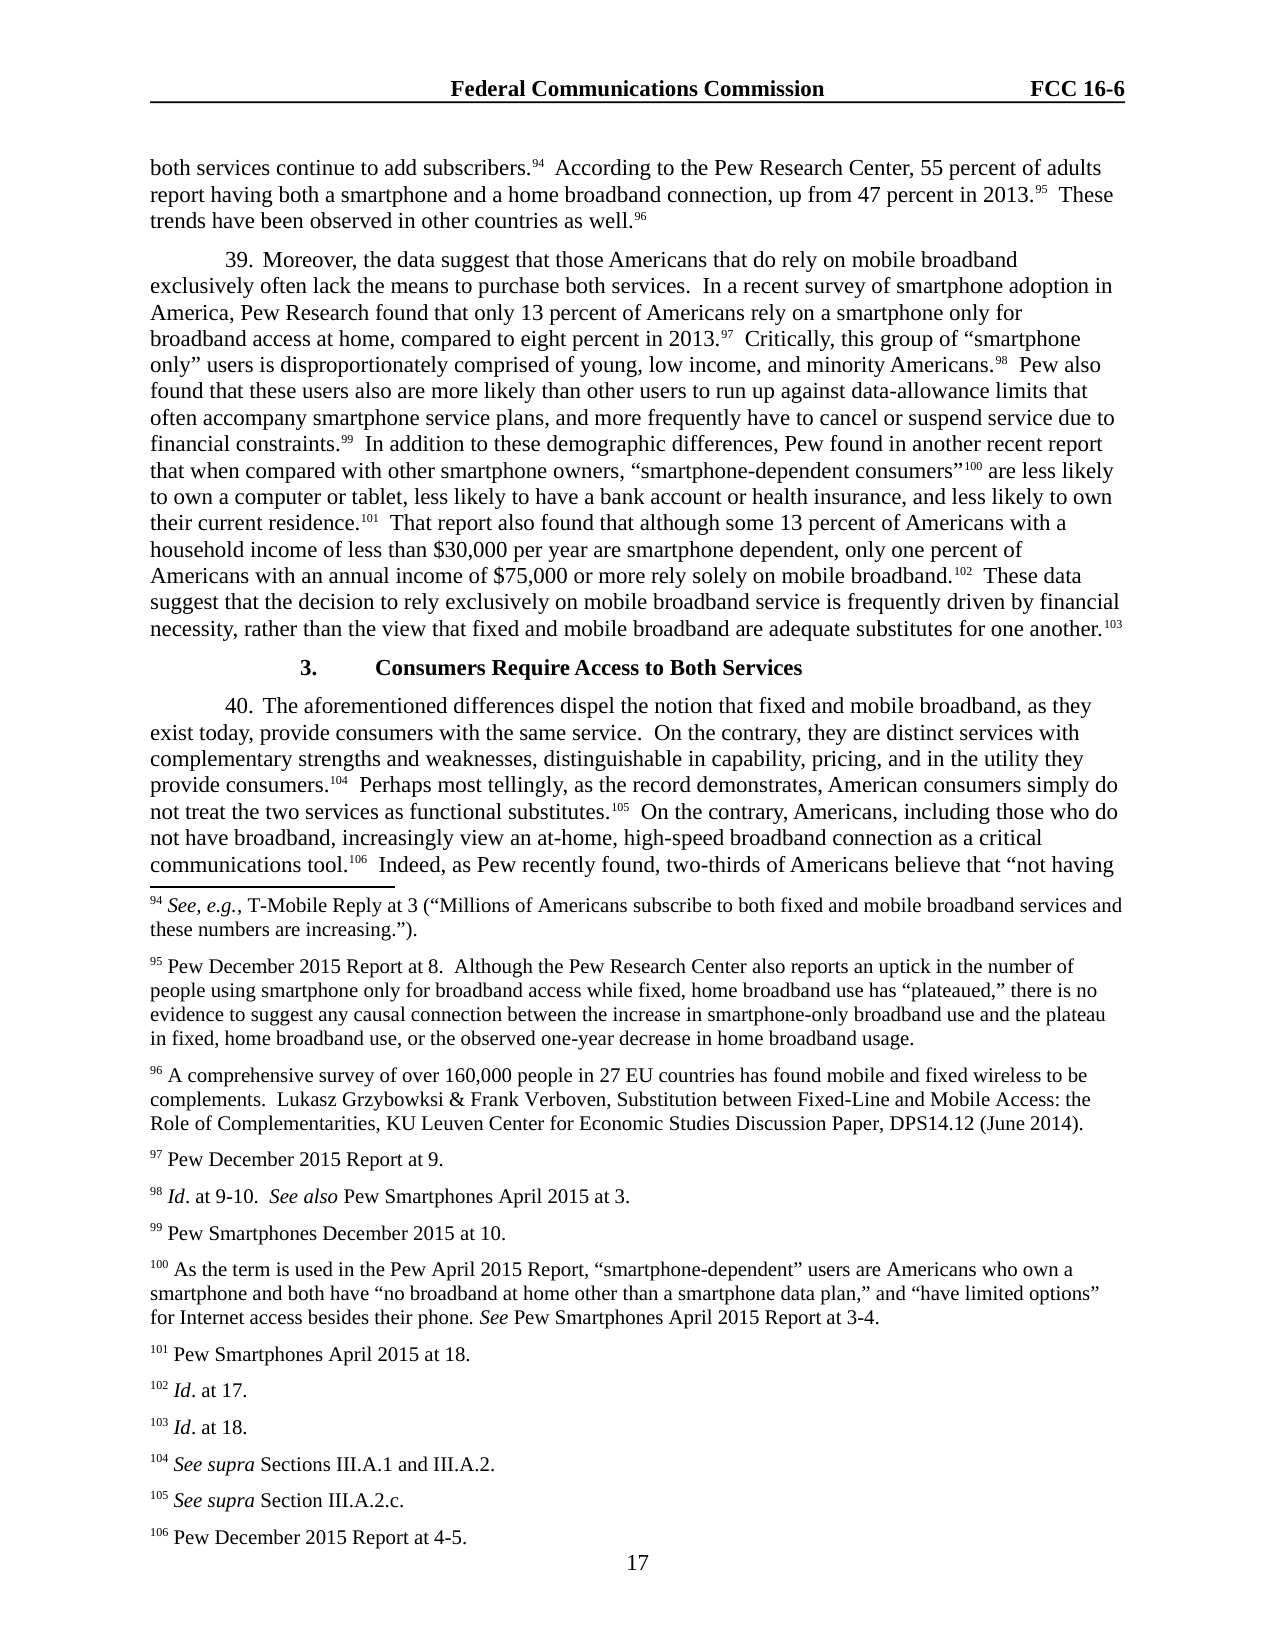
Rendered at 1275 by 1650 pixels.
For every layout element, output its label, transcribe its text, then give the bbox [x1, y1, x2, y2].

text The aforementioned differences dispel the notion that fixed and mobile broadband, as they exist today, provide consumers with the same service. On the contrary, they are distinct services with complementary strengths and weaknesses, distinguishable in capability, pricing, and in the utility they provide consumers. Perhaps most tellingly, as the record demonstrates, American consumers simply do not treat the two services as functional substitutes. On the contrary, Americans, including those who do not have broadband, increasingly view an at-home, high-speed broadband connection as a critical communications tool. Indeed, as Pew recently found, two-thirds of Americans believe that “not having a home high-speed internet connection would be a major disadvantage to finding a job, getting health information or accessing other key information.” Additionally, as discussed earlier, the number of Americans with both fixed and mobile broadband connections is increasing. We therefore conclude that our analysis of whether advanced telecommunications capability is being deployed in a reasonable and timely fashion requires access to both fixed and mobile broadband services. [150, 692, 1125, 877]
text Analysis of consumers’ purchasing habits supports the conclusion that fixed and mobile broadband are not currently substitute services. If mobile were a substitute for fixed broadband, then significant numbers of mobile broadband subscribers could be expected to drop their fixed broadband subscriptions to avoid the substantial cost of purchasing a redundant service. However, in a recent survey referenced by Public Knowledge, “ninety-two percent of consumers said they were ‘very’ or ‘somewhat’ unlikely to cancel their home broadband connection in favor of a purely mobile experience.” Indeed, as several commenters note, many Americans continue to purchase to both fixed and mobile broadband, and both services continue to add subscribers. According to the Pew Research Center, 55 percent of adults report having both a smartphone and a home broadband connection, up from 47 percent in 2013. These trends have been observed in other countries as well. [150, 154, 1125, 233]
text Moreover, the data suggest that those Americans that do rely on mobile broadband exclusively often lack the means to purchase both services. In a recent survey of smartphone adoption in America, Pew Research found that only 13 percent of Americans rely on a smartphone only for broadband access at home, compared to eight percent in 2013. Critically, this group of “smartphone only” users is disproportionately comprised of young, low income, and minority Americans. Pew also found that these users also are more likely than other users to run up against data-allowance limits that often accompany smartphone service plans, and more frequently have to cancel or suspend service due to financial constraints. In addition to these demographic differences, Pew found in another recent report that when compared with other smartphone owners, “smartphone-dependent consumers” are less likely to own a computer or tablet, less likely to have a bank account or health insurance, and less likely to own their current residence. That report also found that although some 13 percent of Americans with a household income of less than $30,000 per year are smartphone dependent, only one percent of Americans with an annual income of $75,000 or more rely solely on mobile broadband. These data suggest that the decision to rely exclusively on mobile broadband service is frequently driven by financial necessity, rather than the view that fixed and mobile broadband are adequate substitutes for one another. [150, 246, 1125, 641]
subtitle Consumers Require Access to Both Services [300, 654, 1125, 680]
